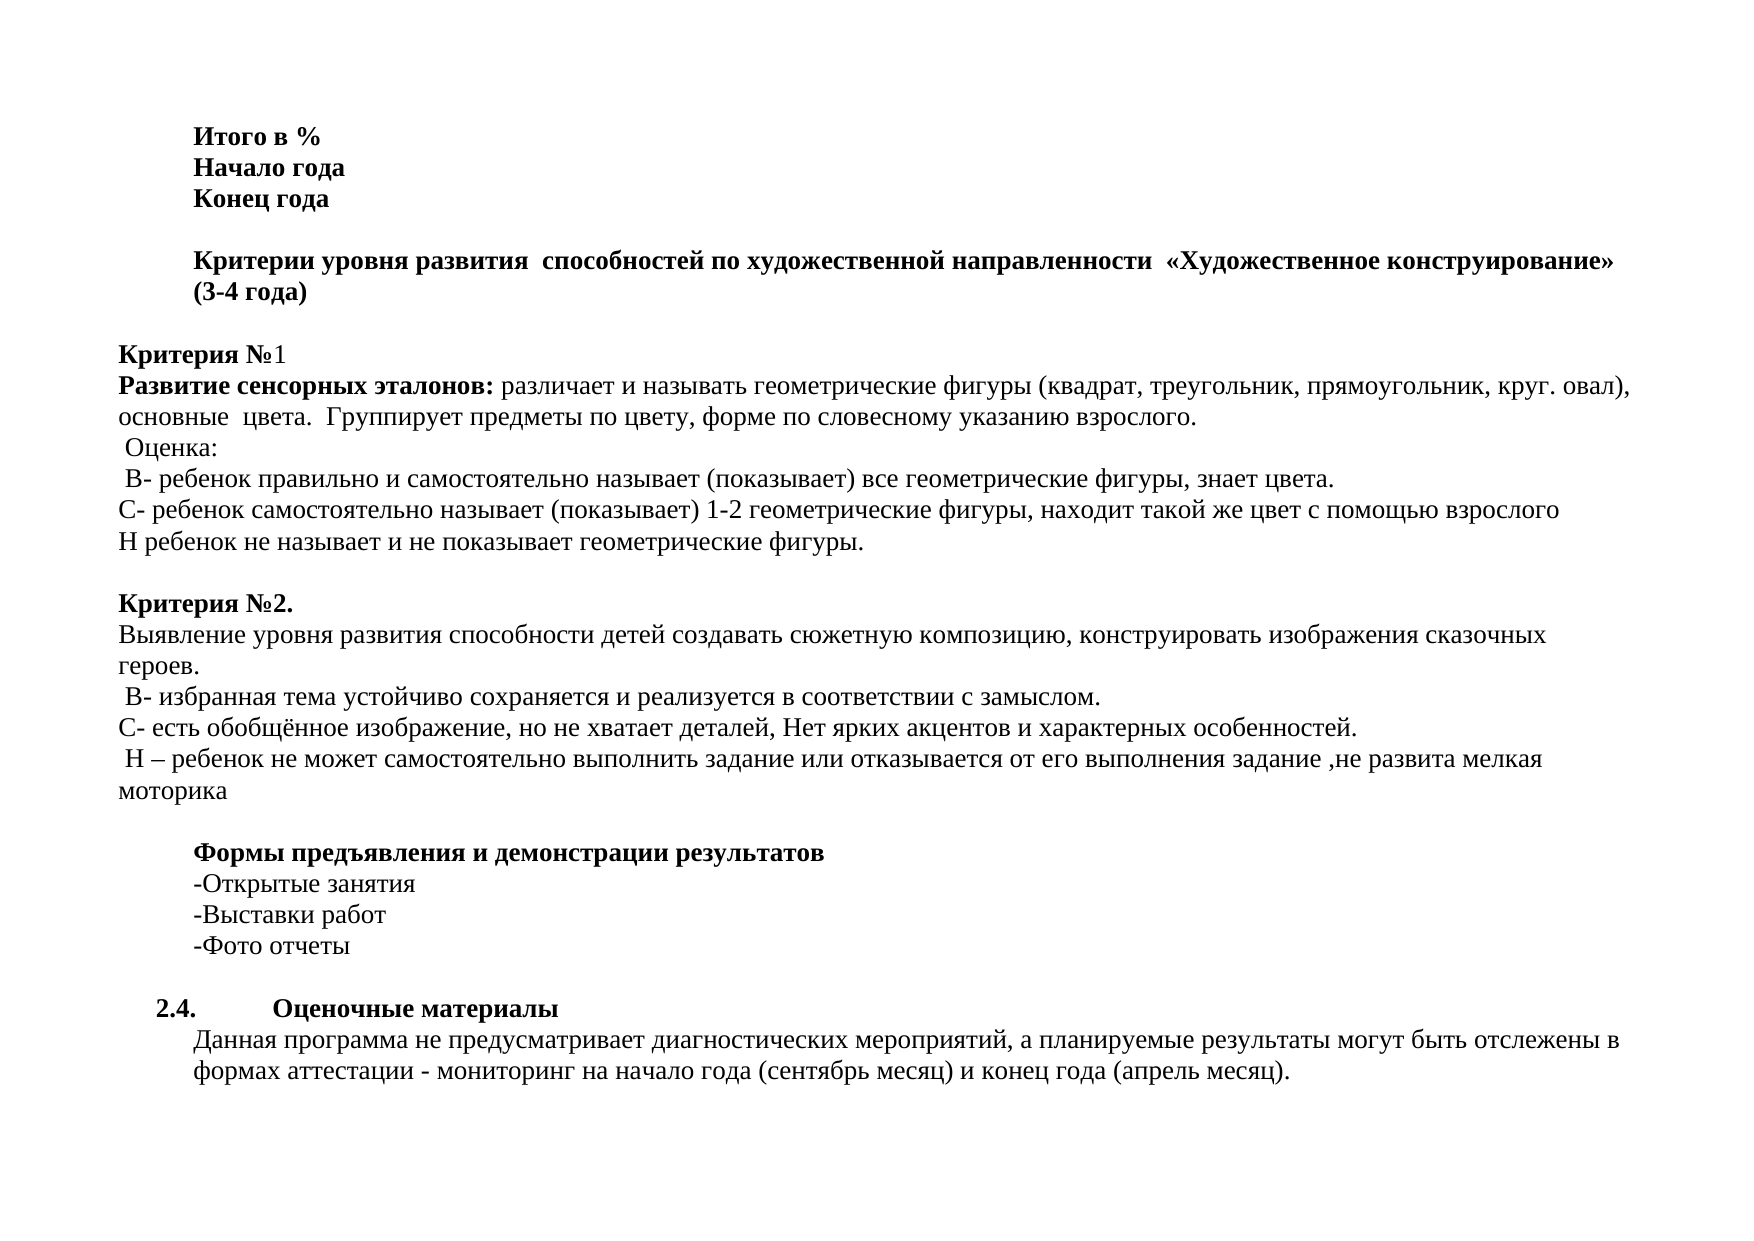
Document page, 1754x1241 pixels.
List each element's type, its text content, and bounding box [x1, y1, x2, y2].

text Формы предъявления и демонстрации результатов [193, 836, 1636, 867]
text В- избранная тема устойчиво сохраняется и реализуется в соответствии с замыслом. [118, 680, 1636, 711]
text В- ребенок правильно и самостоятельно называет (показывает) все геометрические фигуры, знает цвета. [118, 462, 1636, 493]
text -Выставки работ [193, 898, 1636, 929]
text Конец года [193, 182, 1636, 213]
text Выявление уровня развития способности детей создавать сюжетную композицию, конструировать изображения сказочных героев. [118, 618, 1636, 680]
text Оценка: [118, 431, 1636, 462]
text Н – ребенок не может самостоятельно выполнить задание или отказывается от его выполнения задание ,не развита мелкая моторика [118, 743, 1636, 805]
text С- есть обобщённое изображение, но не хватает деталей, Нет ярких акцентов и характерных особенностей. [118, 711, 1636, 743]
text Итого в % [193, 120, 1636, 151]
text Начало года [193, 151, 1636, 182]
text Развитие сенсорных эталонов: различает и называть геометрические фигуры (квадрат, треугольник, прямоугольник, круг. овал), основные цвета. Группирует предметы по цвету, форме по словесному указанию взрослого. [118, 369, 1636, 431]
text Критерии уровня развития способностей по художественной направленности «Художественное конструирование» (3-4 года) [193, 244, 1636, 307]
list Оценочные материалы [156, 992, 1636, 1023]
text С- ребенок самостоятельно называет (показывает) 1-2 геометрические фигуры, находит такой же цвет с помощью взрослого [118, 493, 1636, 524]
text Н ребенок не называет и не показывает геометрические фигуры. [118, 524, 1636, 556]
text -Фото отчеты [193, 929, 1636, 961]
text Данная программа не предусматривает диагностических мероприятий, а планируемые результаты могут быть отслежены в формах аттестации - мониторинг на начало года (сентябрь месяц) и конец года (апрель месяц). [193, 1023, 1636, 1085]
text Критерия №2. [118, 587, 1636, 618]
text Критерия №1 [118, 338, 1636, 369]
text -Открытые занятия [193, 867, 1636, 898]
